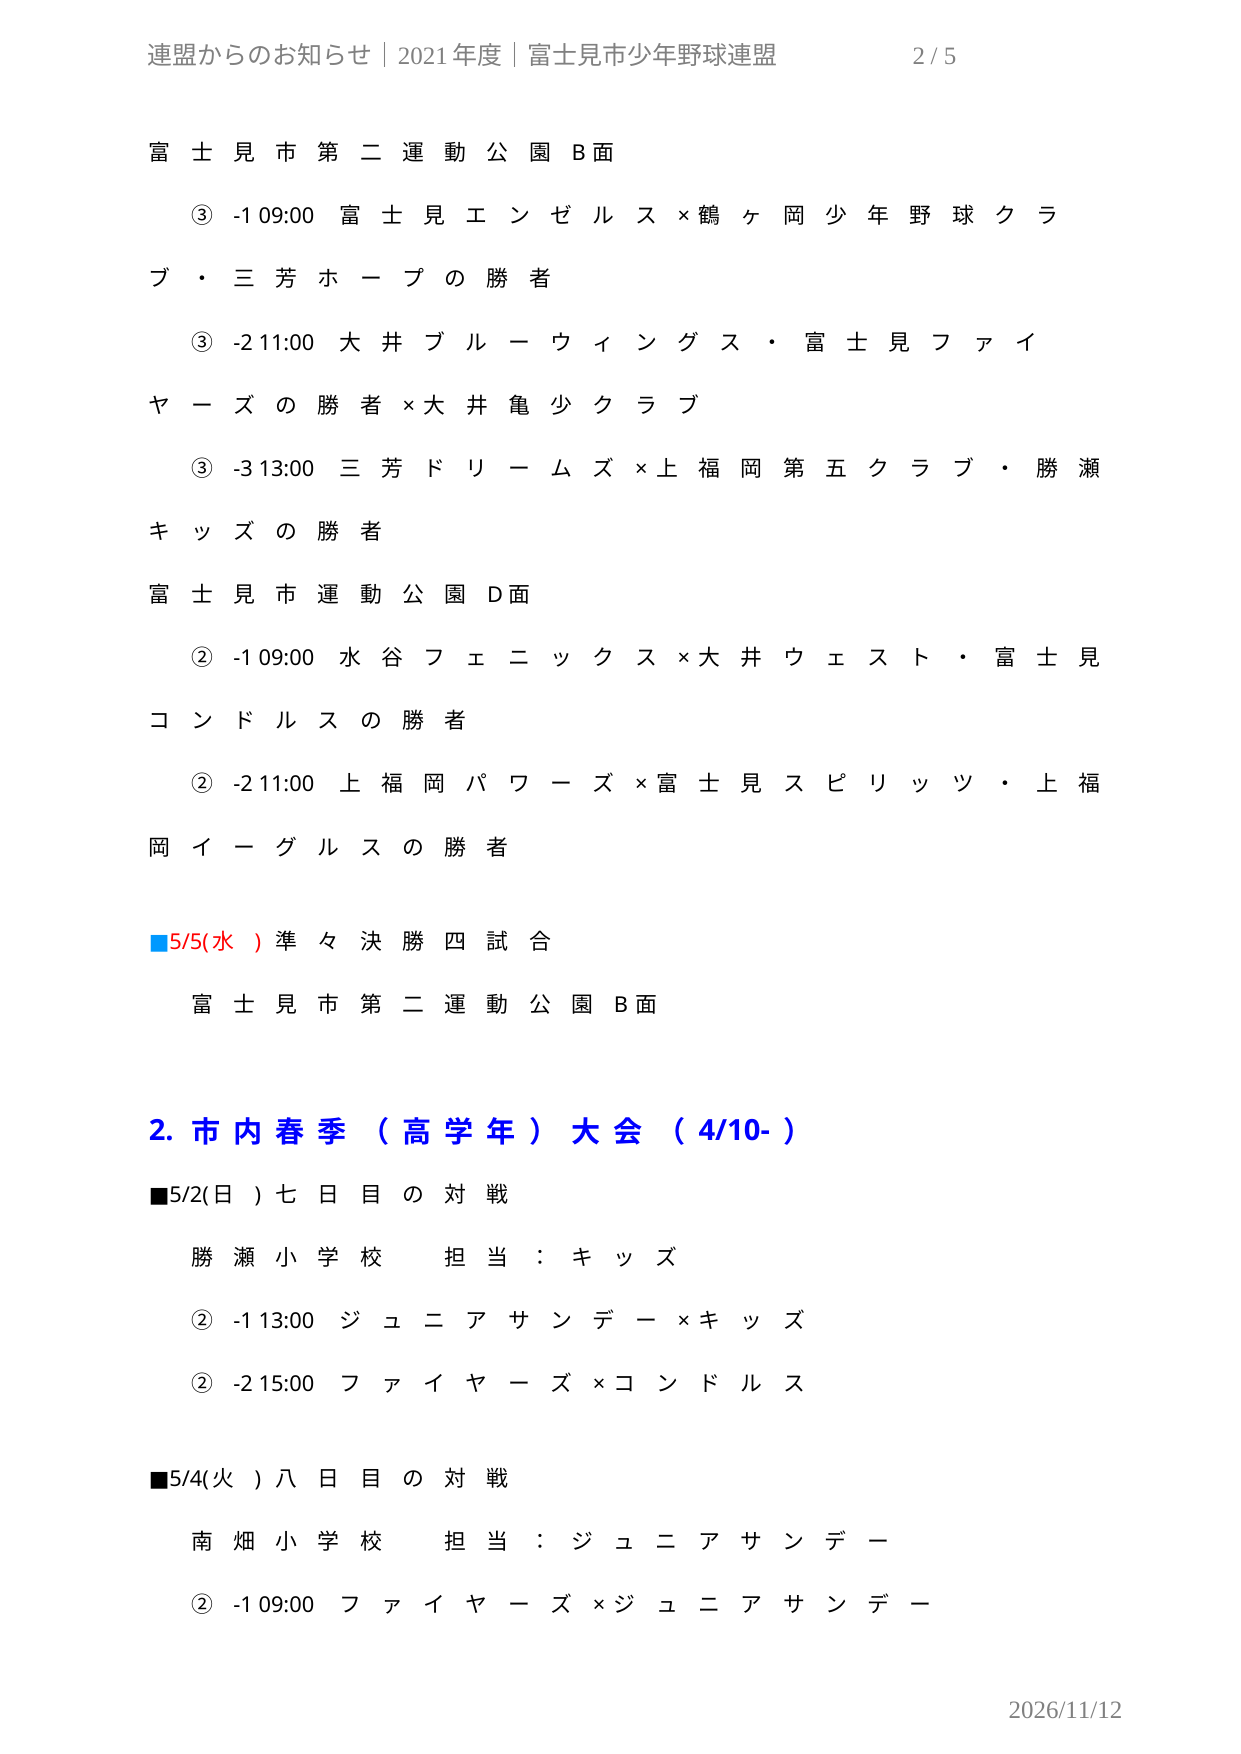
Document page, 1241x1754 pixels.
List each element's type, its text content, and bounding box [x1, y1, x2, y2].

text ③-3 13:00 三芳ドリームズ×上福岡第五クラブ・勝瀬キッズの勝者 [148, 435, 1121, 561]
text ②-1 09:00 ファイヤーズ×ジュニアサンデー [148, 1571, 1121, 1634]
text ■5/2(日) 七日目の対戦 [148, 1161, 1121, 1224]
text ②-1 09:00 水谷フェニックス×大井ウェスト・富士見コンドルスの勝者 [148, 624, 1121, 751]
text 2.市内春季（高学年）大会（4/10-） [148, 1098, 1121, 1161]
text ③-2 11:00 大井ブルーウィングス・富士見ファイヤーズの勝者×大井亀少クラブ [148, 309, 1121, 435]
text ③-1 09:00 富士見エンゼルス×鶴ヶ岡少年野球クラブ・三芳ホープの勝者 [148, 183, 1121, 309]
text 勝瀬小学校 担当：キッズ [148, 1224, 1121, 1287]
text ■5/4(火) 八日目の対戦 [148, 1445, 1121, 1508]
text 富士見市第二運動公園B面 [148, 972, 1121, 1035]
text ②-2 11:00 上福岡パワーズ×富士見スピリッツ・上福岡イーグルスの勝者 [148, 751, 1121, 877]
text 南畑小学校 担当：ジュニアサンデー [148, 1508, 1121, 1571]
text ②-2 15:00 ファイヤーズ×コンドルス [148, 1350, 1121, 1413]
text 富士見市第二運動公園B面 [148, 119, 1121, 183]
text ②-1 13:00 ジュニアサンデー×キッズ [148, 1287, 1121, 1350]
text ■5/5(水) 準々決勝四試合 [148, 908, 1121, 972]
text 富士見市運動公園D面 [148, 561, 1121, 624]
